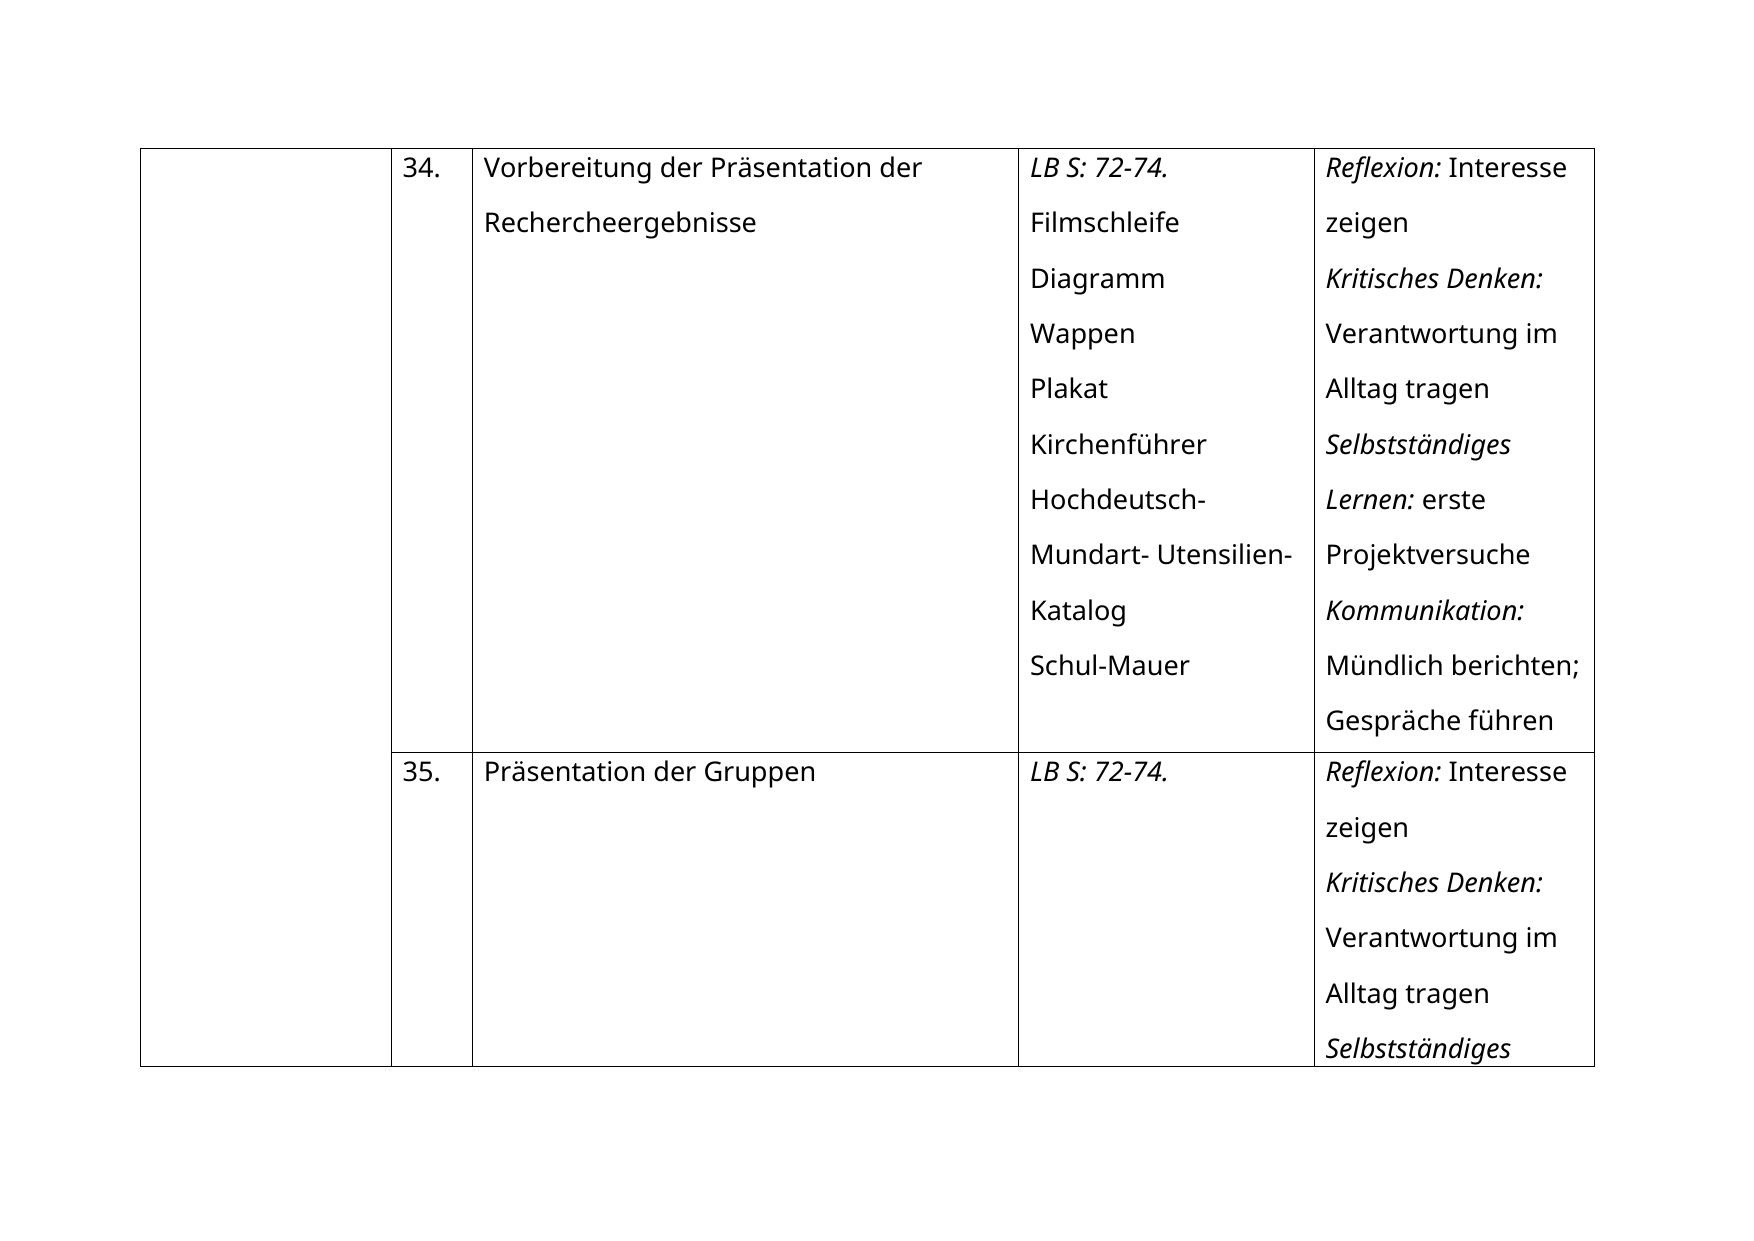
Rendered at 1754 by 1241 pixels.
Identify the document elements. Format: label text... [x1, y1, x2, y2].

table_cell 34. [392, 149, 472, 752]
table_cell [473, 753, 1018, 1066]
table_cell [141, 149, 391, 1066]
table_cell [1315, 149, 1594, 752]
table_cell 35. [392, 753, 472, 1066]
table_cell LB S: 72-74. [1019, 753, 1314, 1066]
table_cell Vorbereitung der Präsentation der Rechercheergebnisse [473, 149, 1018, 752]
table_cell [1315, 753, 1594, 1066]
table_cell LB S: 72-74. Filmschleife Diagramm Wappen Plakat Kirchenführer Hochdeutsch- Mundart- Utensilien-Katalog Schul-Mauer [1019, 149, 1314, 752]
